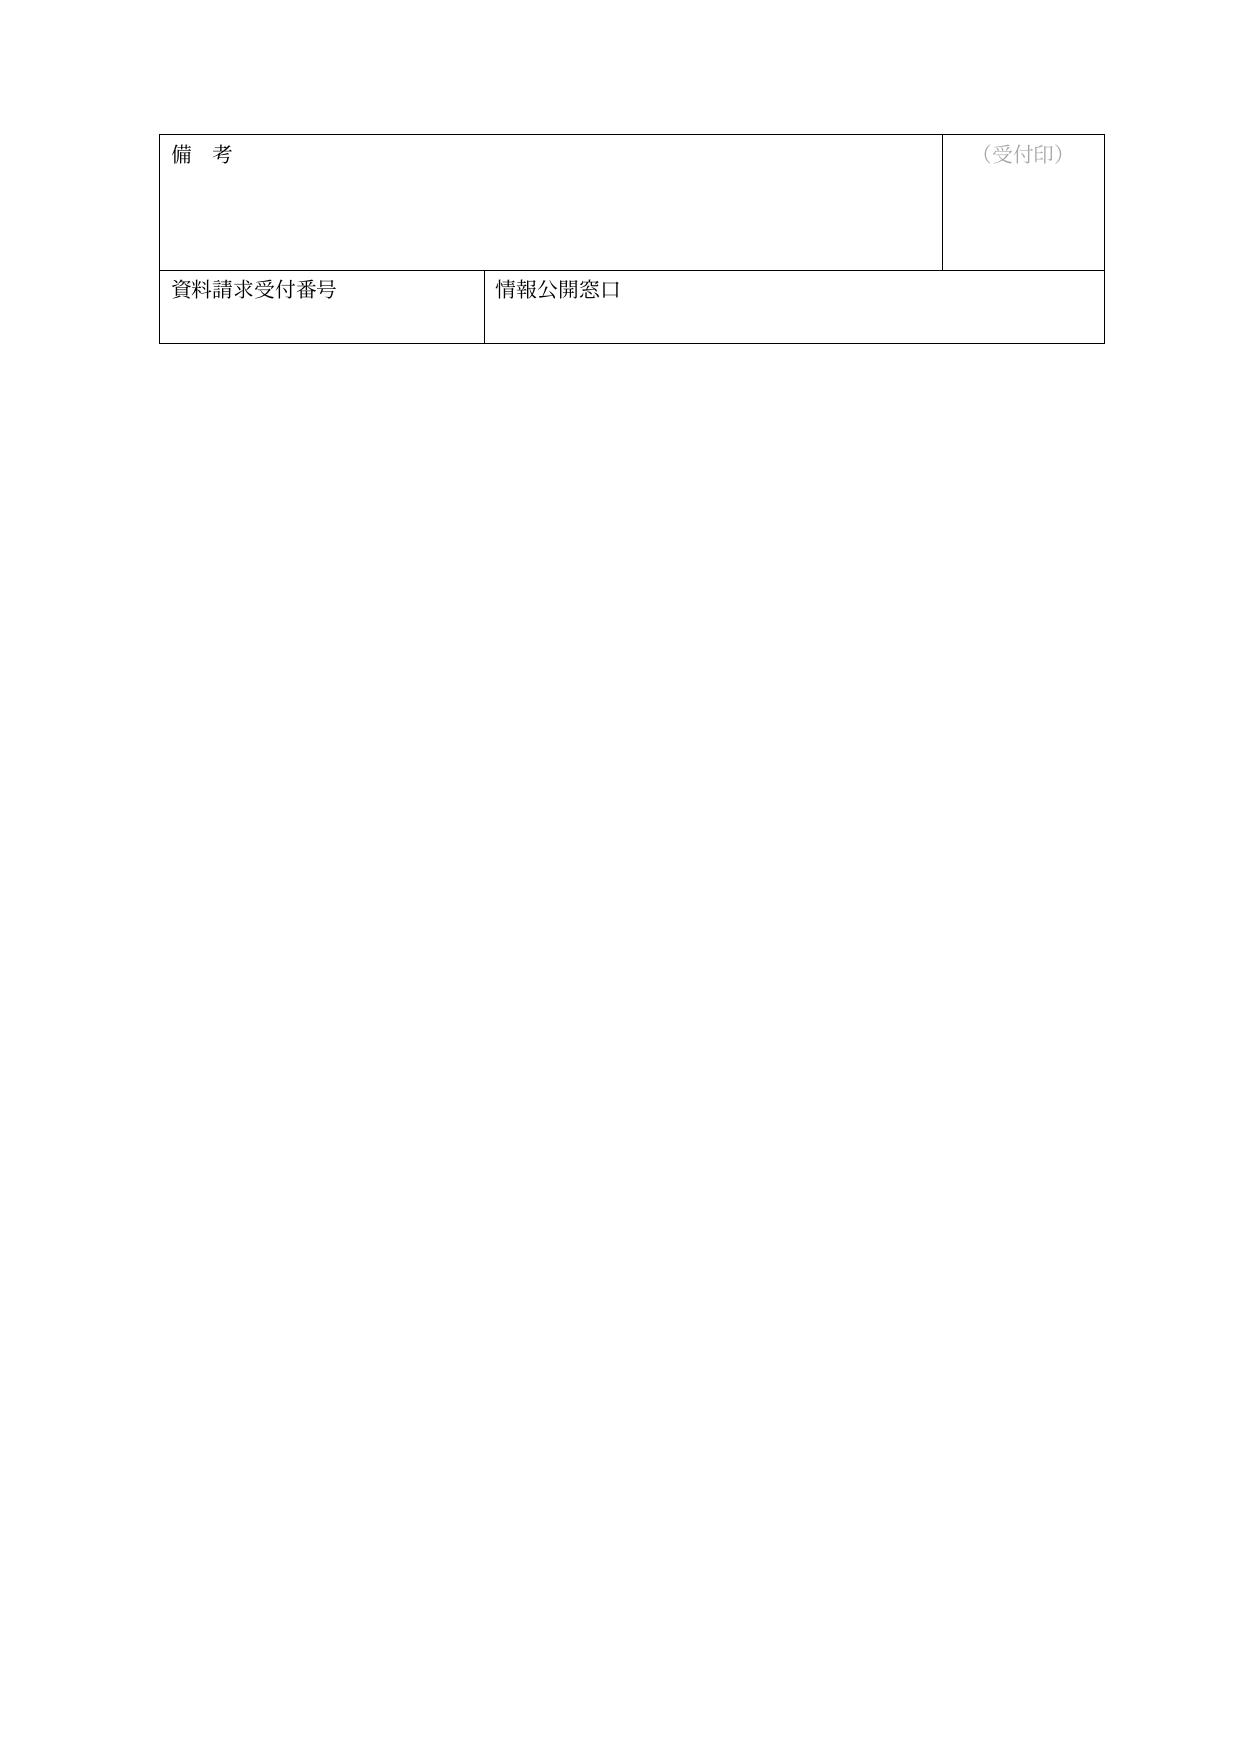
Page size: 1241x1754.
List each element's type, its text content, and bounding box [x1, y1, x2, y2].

table_cell 情報公開窓口 [485, 271, 1104, 343]
table_header （受付印） [943, 135, 1104, 269]
table_cell 資料請求受付番号 [160, 271, 484, 343]
table_header 備 考 [160, 135, 942, 269]
